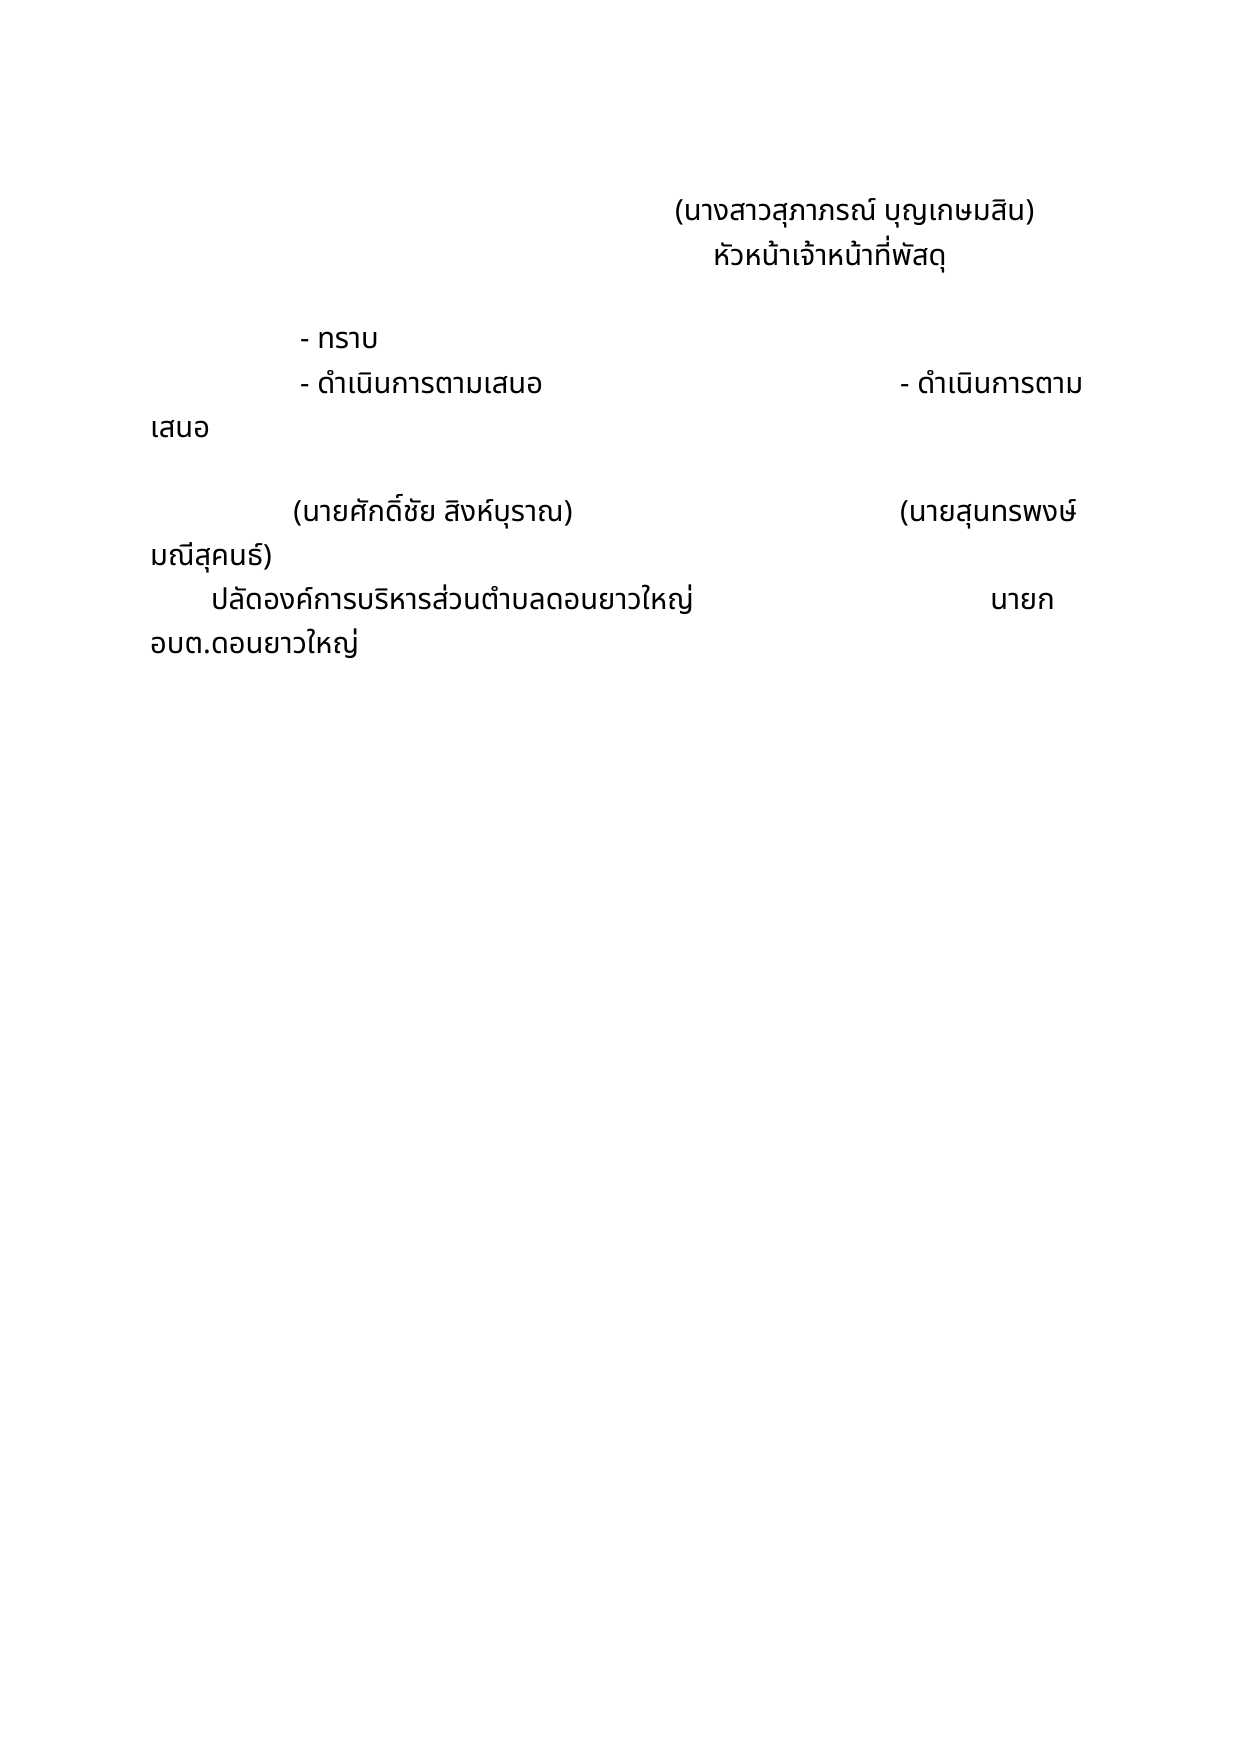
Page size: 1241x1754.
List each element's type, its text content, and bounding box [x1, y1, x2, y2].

text หัวหน้าเจ้าหน้าที่พัสดุ [150, 234, 1090, 278]
text (นางสาวสุภาภรณ์ บุญเกษมสิน) [150, 190, 1090, 234]
text ปลัดองค์การบริหารส่วนตำบลดอนยาวใหญ่ นายกอบต.ดอนยาวใหญ่ [150, 578, 1090, 667]
text - ดำเนินการตามเสนอ - ดำเนินการตามเสนอ [150, 362, 1090, 450]
text (นายศักดิ์ชัย สิงห์บุราณ) (นายสุนทรพงษ์ มณีสุคนธ์) [150, 490, 1090, 578]
text - ทราบ [150, 318, 1090, 362]
